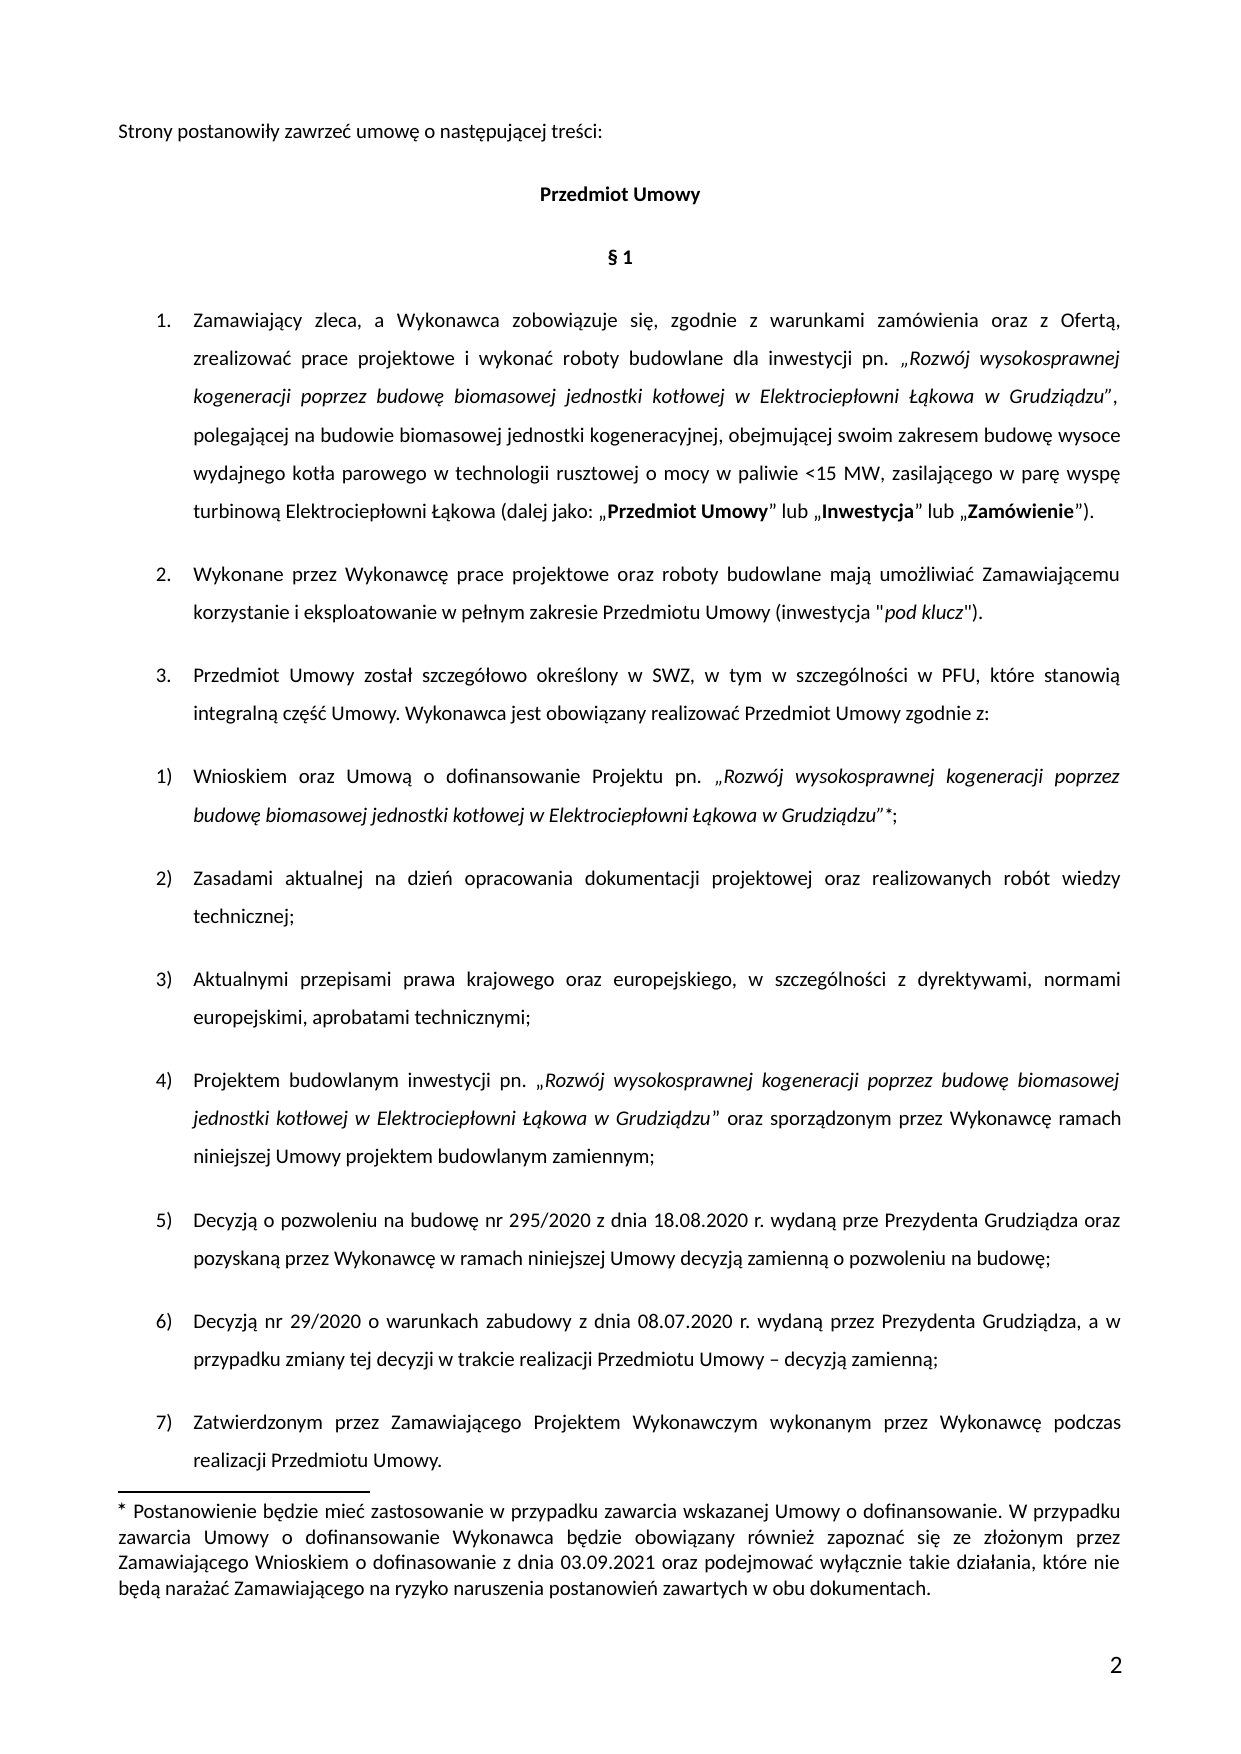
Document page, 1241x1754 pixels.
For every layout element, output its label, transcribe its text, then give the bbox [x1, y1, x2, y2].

list Aktualnymi przepisami prawa krajowego oraz europejskiego, w szczególności z dyrektywami, normami europejskimi, aprobatami technicznymi; [156, 966, 1122, 1030]
list Wnioskiem oraz Umową o dofinansowanie Projektu pn. „Rozwój wysokosprawnej kogeneracji poprzez budowę biomasowej jednostki kotłowej w Elektrociepłowni Łąkowa w Grudziądzu”; [156, 764, 1122, 827]
list Zatwierdzonym przez Zamawiającego Projektem Wykonawczym wykonanym przez Wykonawcę podczas realizacji Przedmiotu Umowy. [156, 1409, 1122, 1473]
list Decyzją nr 29/2020 o warunkach zabudowy z dnia 08.07.2020 r. wydaną przez Prezydenta Grudziądza, a w przypadku zmiany tej decyzji w trakcie realizacji Przedmiotu Umowy – decyzją zamienną; [156, 1308, 1122, 1372]
text Strony postanowiły zawrzeć umowę o następującej treści: [118, 118, 1122, 143]
list Przedmiot Umowy został szczegółowo określony w SWZ, w tym w szczególności w PFU, które stanowią integralną część Umowy. Wykonawca jest obowiązany realizować Przedmiot Umowy zgodnie z: [156, 662, 1122, 726]
list Zasadami aktualnej na dzień opracowania dokumentacji projektowej oraz realizowanych robót wiedzy technicznej; [156, 865, 1122, 928]
list Wykonane przez Wykonawcę prace projektowe oraz roboty budowlane mają umożliwiać Zamawiającemu korzystanie i eksploatowanie w pełnym zakresie Przedmiotu Umowy (inwestycja "pod klucz"). [156, 561, 1122, 625]
list Zamawiający zleca, a Wykonawca zobowiązuje się, zgodnie z warunkami zamówienia oraz z Ofertą, zrealizować prace projektowe i wykonać roboty budowlane dla inwestycji pn. „Rozwój wysokosprawnej kogeneracji poprzez budowę biomasowej jednostki kotłowej w Elektrociepłowni Łąkowa w Grudziądzu”, polegającej na budowie biomasowej jednostki kogeneracyjnej, obejmującej swoim zakresem budowę wysoce wydajnego kotła parowego w technologii rusztowej o mocy w paliwie <15 MW, zasilającego w parę wyspę turbinową Elektrociepłowni Łąkowa (dalej jako: „Przedmiot Umowy” lub „Inwestycja” lub „Zamówienie”). [156, 307, 1122, 523]
text § 1 [118, 244, 1122, 270]
subtitle Przedmiot Umowy [118, 181, 1122, 207]
list Projektem budowlanym inwestycji pn. „Rozwój wysokosprawnej kogeneracji poprzez budowę biomasowej jednostki kotłowej w Elektrociepłowni Łąkowa w Grudziądzu” oraz sporządzonym przez Wykonawcę ramach niniejszej Umowy projektem budowlanym zamiennym; [156, 1067, 1122, 1169]
list Decyzją o pozwoleniu na budowę nr 295/2020 z dnia 18.08.2020 r. wydaną prze Prezydenta Grudziądza oraz pozyskaną przez Wykonawcę w ramach niniejszej Umowy decyzją zamienną o pozwoleniu na budowę; [156, 1207, 1122, 1270]
